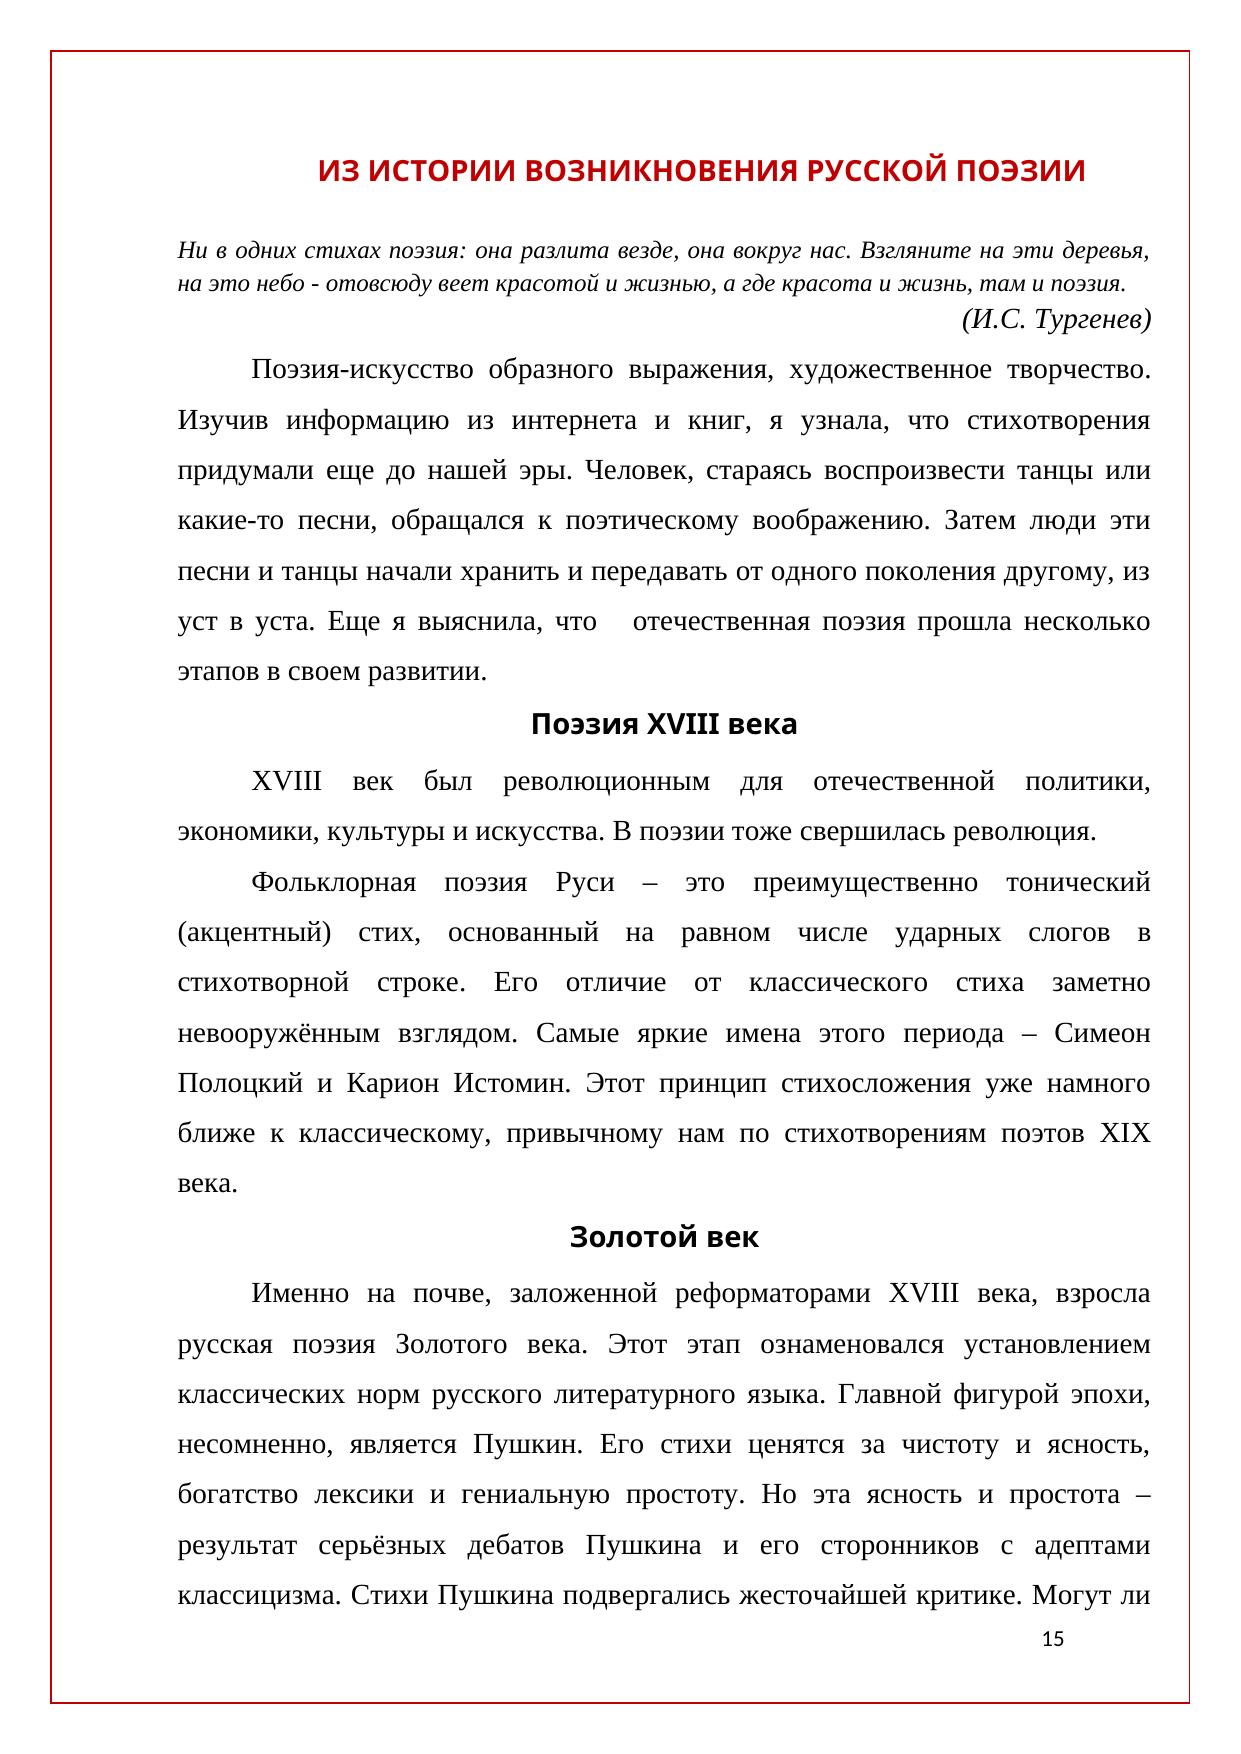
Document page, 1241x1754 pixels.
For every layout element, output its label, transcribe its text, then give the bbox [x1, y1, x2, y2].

text Поэзия-искусство образного выражения, художественное творчество. Изучив информацию из интернета и книг, я узнала, что стихотворения придумали еще до нашей эры. Человек, стараясь воспроизвести танцы или какие-то песни, обращался к поэтическому воображению. Затем люди эти песни и танцы начали хранить и передавать от одного поколения другому, из уст в уста. Еще я выяснила, что отечественная поэзия прошла несколько этапов в своем развитии. [177, 351, 1152, 687]
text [177, 1275, 1152, 1611]
text ИЗ ИСТОРИИ ВОЗНИКНОВЕНИЯ РУССКОЙ ПОЭЗИИ [252, 150, 1152, 190]
text (И.С. Тургенев) [177, 301, 1152, 335]
text XVIII век был революционным для отечественной политики, экономики, культуры и искусства. В поэзии тоже свершилась революция. [177, 763, 1152, 847]
text Поэзия XVIII века [177, 704, 1152, 743]
text Золотой век [177, 1216, 1152, 1256]
text Ни в одних стихах поэзия: она разлита везде, она вокруг нас. Взгляните на эти деревья, на это небо - отовсюду веет красотой и жизнью, а где красота и жизнь, там и поэзия. [177, 235, 1152, 297]
text Фольклорная поэзия Руси – это преимущественно тонический (акцентный) стих, основанный на равном числе ударных слогов в стихотворной строке. Его отличие от классического стиха заметно невооружённым взглядом. Самые яркие имена этого периода – Симеон Полоцкий и Карион Истомин. Этот принцип стихосложения уже намного ближе к классическому, привычному нам по стихотворениям поэтов XIX века. [177, 864, 1152, 1199]
